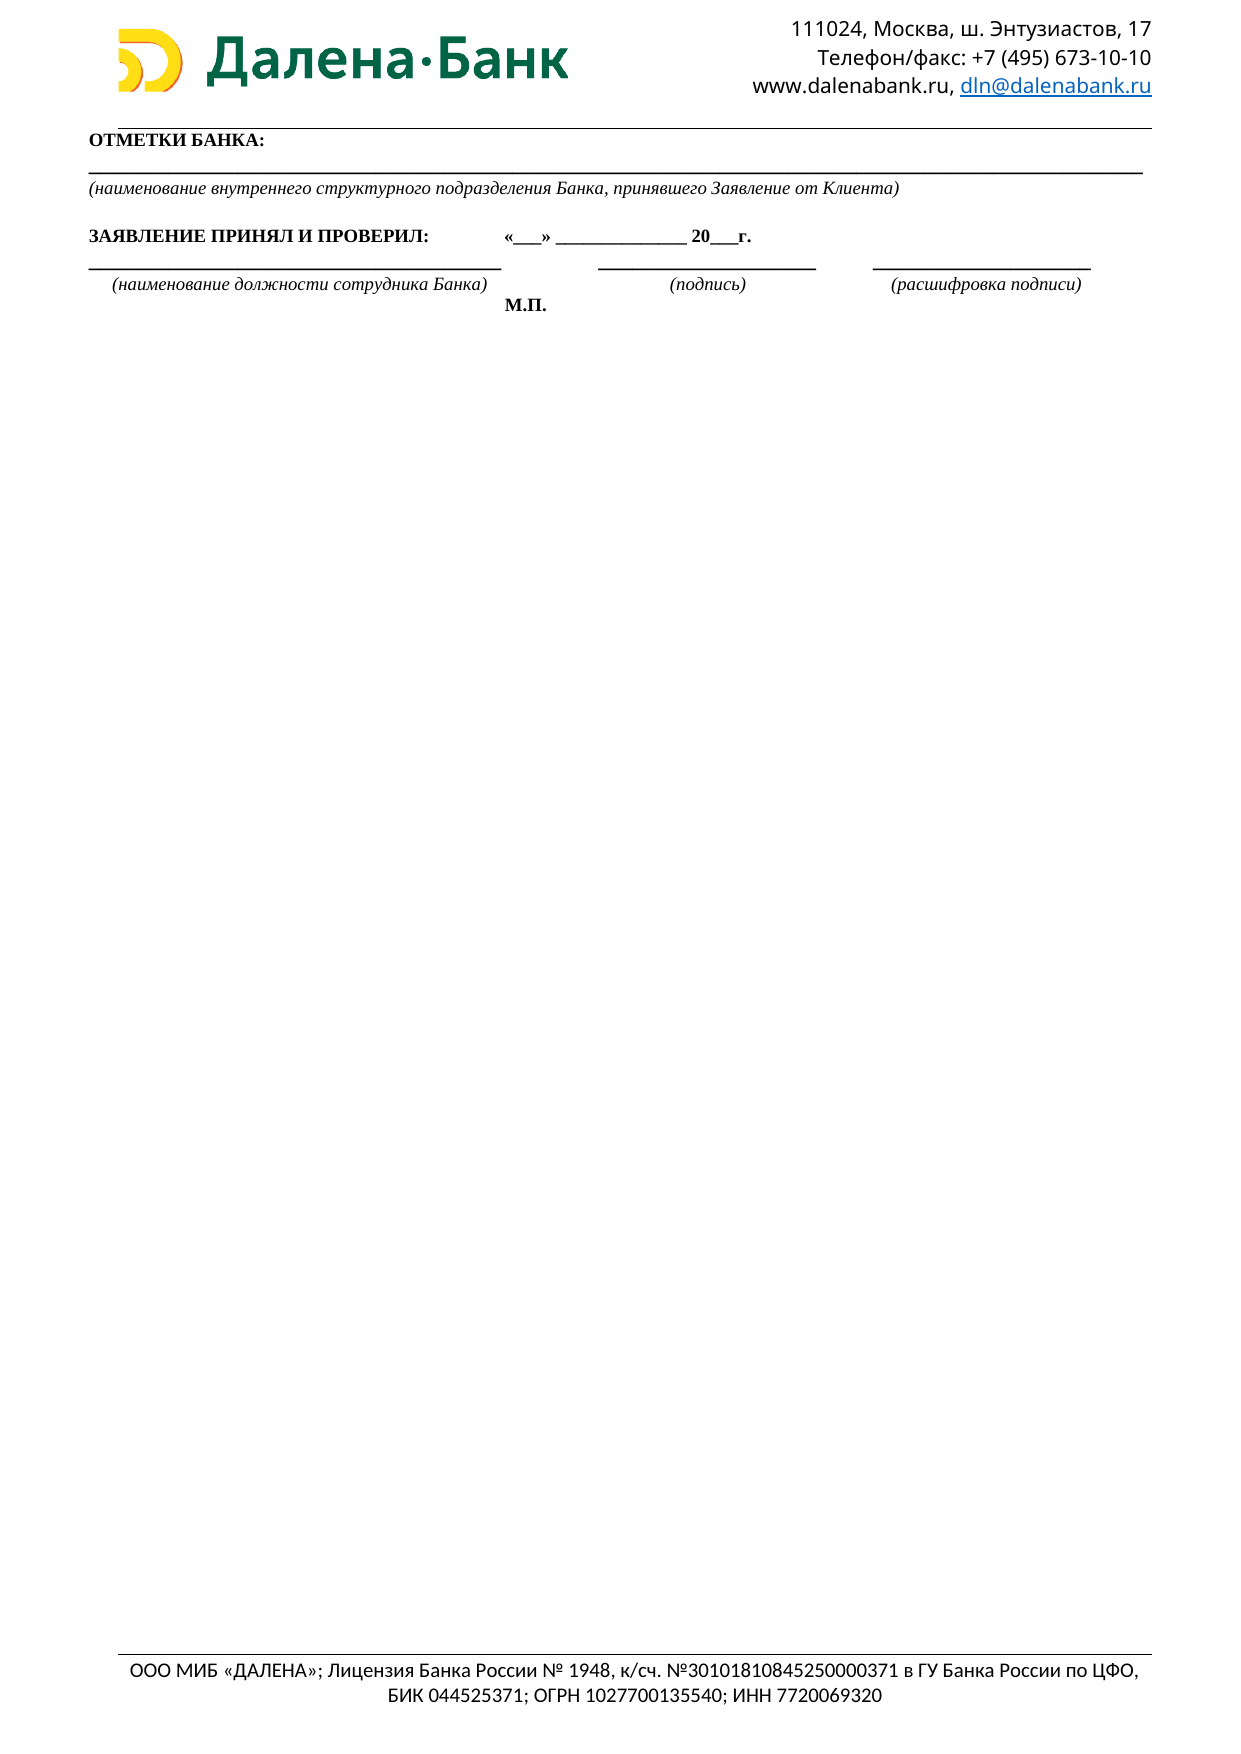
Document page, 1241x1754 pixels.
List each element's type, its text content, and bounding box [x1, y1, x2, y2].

text (наименование должности сотрудника Банка) (подпись) (расшифровка подписи) [88, 273, 1152, 294]
text ____________________________________________________________________________________________ [88, 151, 1152, 177]
text ОТМЕТКИ БАНКА: [88, 129, 1152, 151]
picture [118, 28, 568, 92]
text ЗАЯВЛЕНИЕ ПРИНЯЛ И ПРОВЕРИЛ: «___» ______________ 20___г. [88, 225, 1152, 246]
text М.П. [88, 294, 1152, 316]
text ____________________________________ ___________________ ___________________ [88, 246, 1152, 273]
text (наименование внутреннего структурного подразделения Банка, принявшего Заявление от Клиента) [88, 177, 1152, 198]
